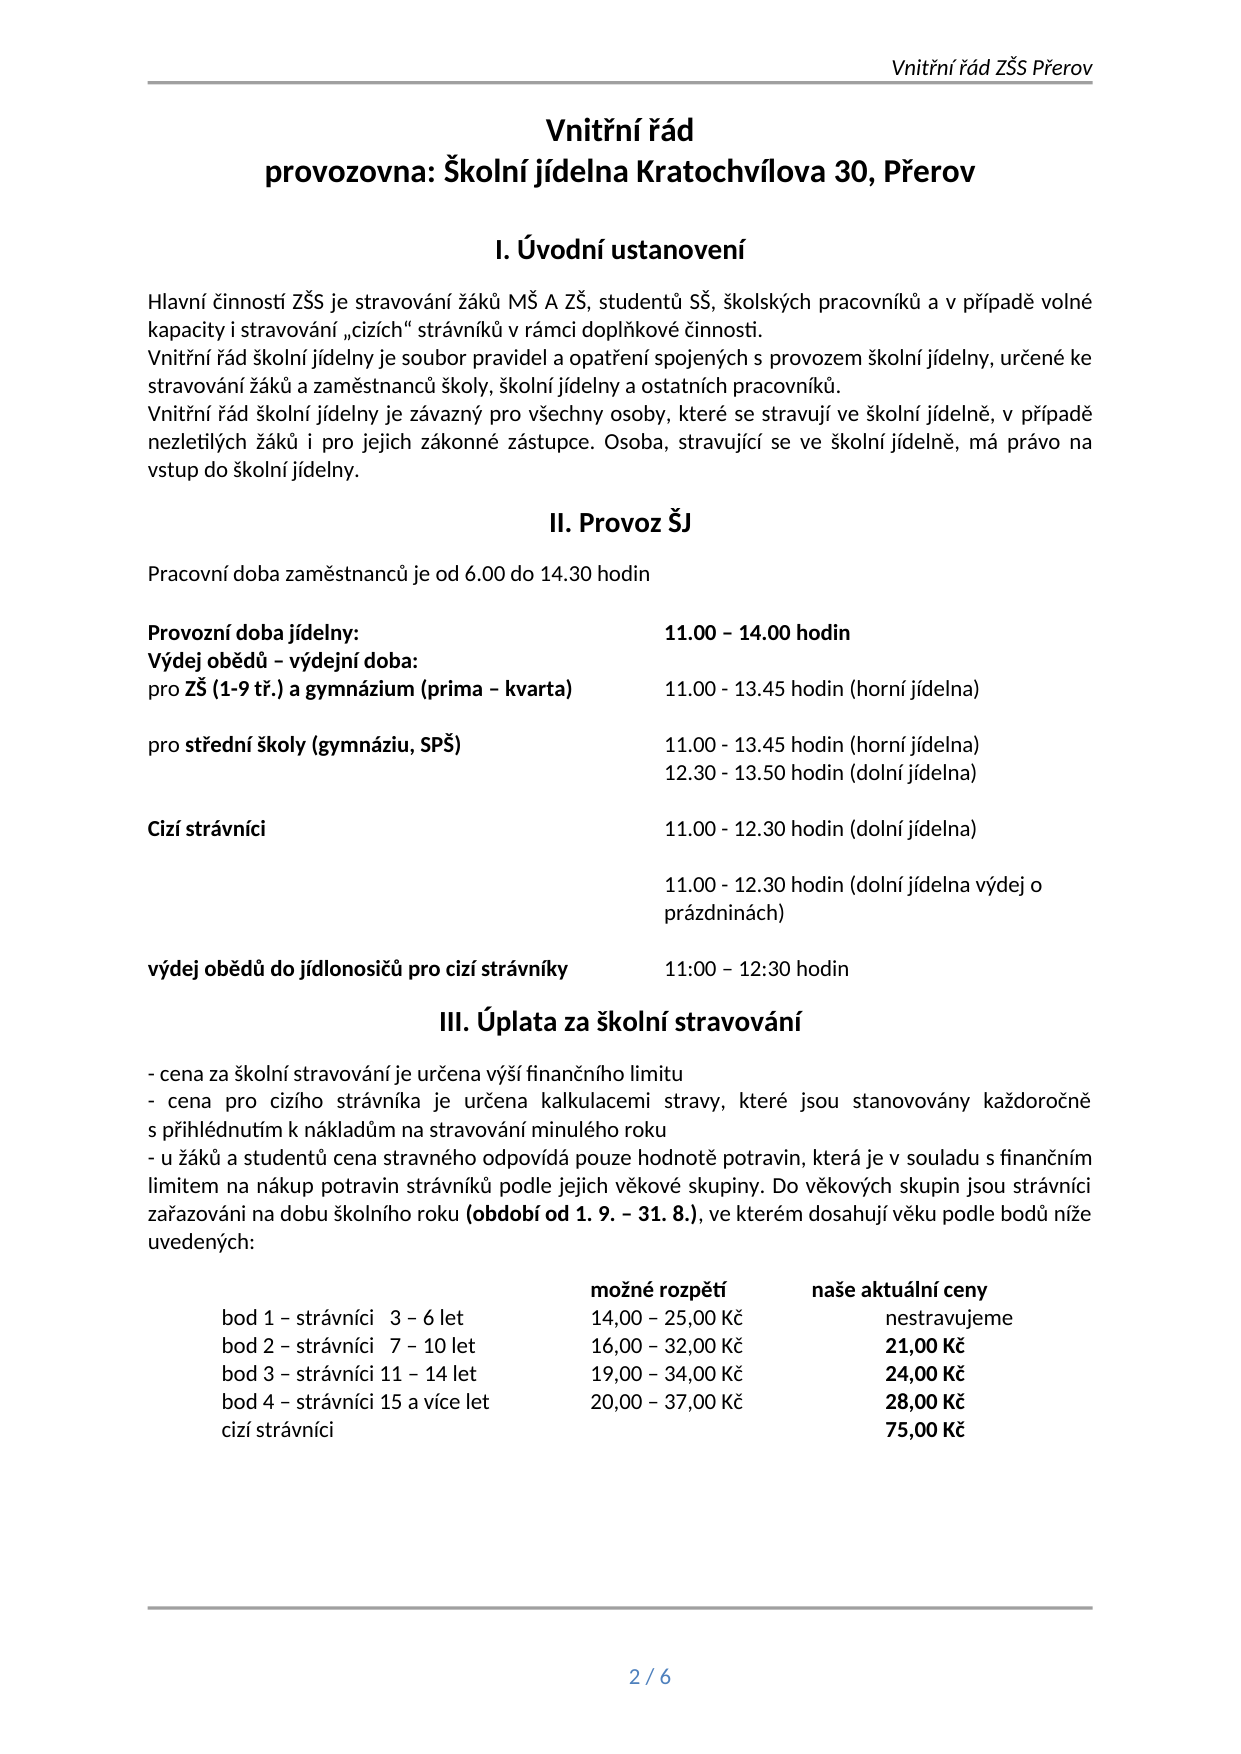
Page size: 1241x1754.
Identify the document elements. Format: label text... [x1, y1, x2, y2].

text bod 1 – strávníci 3 – 6 let 14,00 – 25,00 Kč nestravujeme [148, 1303, 1092, 1331]
text bod 4 – strávníci více let 20,00 – 37,00 Kč 28,00 Kč [148, 1387, 1092, 1415]
text bod 3 – strávníci 11 – 14 let 19,00 – 34,00 Kč 24,00 Kč [148, 1359, 1092, 1387]
text - cena pro cizího strávníka je určena kalkulacemi stravy, které jsou stanovovány každoročně s přihlédnutím k nákladům na stravování minulého roku [148, 1087, 1092, 1143]
text 12.30 - 13.50 hodin (dolní jídelna) [148, 758, 1092, 786]
text pro ZŠ (1-9 tř.) a gymnázium (prima – kvarta) 11.00 - 13.45 hodin (horní jídelna) [148, 674, 1092, 702]
text - u žáků a studentů cena stravného odpovídá pouze hodnotě potravin, která je v souladu s finančním limitem na nákup potravin strávníků podle jejich věkové skupiny. Do věkových skupin jsou strávníci zařazováni na dobu školního roku (období od 1. 9. – 31. 8.), ve kterém dosahují věku podle bodů níže uvedených: [148, 1143, 1092, 1255]
text Cizí strávníci 11.00 - 12.30 hodin (dolní jídelna) [148, 814, 1092, 842]
text - cena za školní stravování je určena výší finančního limitu [148, 1059, 1092, 1087]
text Vnitřní řád [148, 109, 1092, 150]
text provozovna: Školní jídelna Kratochvílova 30, Přerov [148, 150, 1092, 191]
text bod 2 – strávníci 7 – 10 let 16,00 – 32,00 Kč 21,00 Kč [148, 1331, 1092, 1359]
text cizí strávníci 75,00 Kč [148, 1415, 1092, 1443]
text pro střední školy (gymnáziu, SPŠ) 11.00 - 13.45 hodin (horní jídelna) [148, 730, 1092, 758]
text II. Provoz ŠJ [148, 504, 1092, 539]
text Vnitřní řád školní jídelny je soubor pravidel a opatření spojených s provozem školní jídelny, určené ke stravování žáků a zaměstnanců školy, školní jídelny a ostatních pracovníků. [148, 343, 1092, 399]
text Vnitřní řád školní jídelny je závazný pro všechny osoby, které se stravují ve školní jídelně, v případě nezletilých žáků i pro jejich zákonné zástupce. Osoba, stravující se ve školní jídelně, má právo na vstup do školní jídelny. [148, 399, 1092, 483]
text 11.00 - 12.30 hodin (dolní jídelna výdej o prázdninách) [664, 870, 1092, 926]
text Výdej obědů – výdejní doba: [148, 646, 1092, 674]
text III. Úplata za školní stravování [148, 1003, 1092, 1038]
text Provozní doba jídelny: 11.00 – 14.00 hodin [148, 618, 1092, 646]
text Pracovní doba zaměstnanců je od 6.00 do 14.30 hodin [148, 559, 1092, 588]
text možné rozpětí naše aktuální ceny [148, 1275, 1092, 1303]
text I. Úvodní ustanovení [148, 231, 1092, 267]
text výdej obědů do jídlonosičů pro cizí strávníky 11:00 – 12:30 hodin [148, 954, 1092, 982]
text Hlavní činností ZŠS je stravování žáků MŠ A ZŠ, studentů SŠ, školských pracovníků a v případě volné kapacity i stravování „cizích“ strávníků v rámci doplňkové činnosti. [148, 287, 1092, 343]
